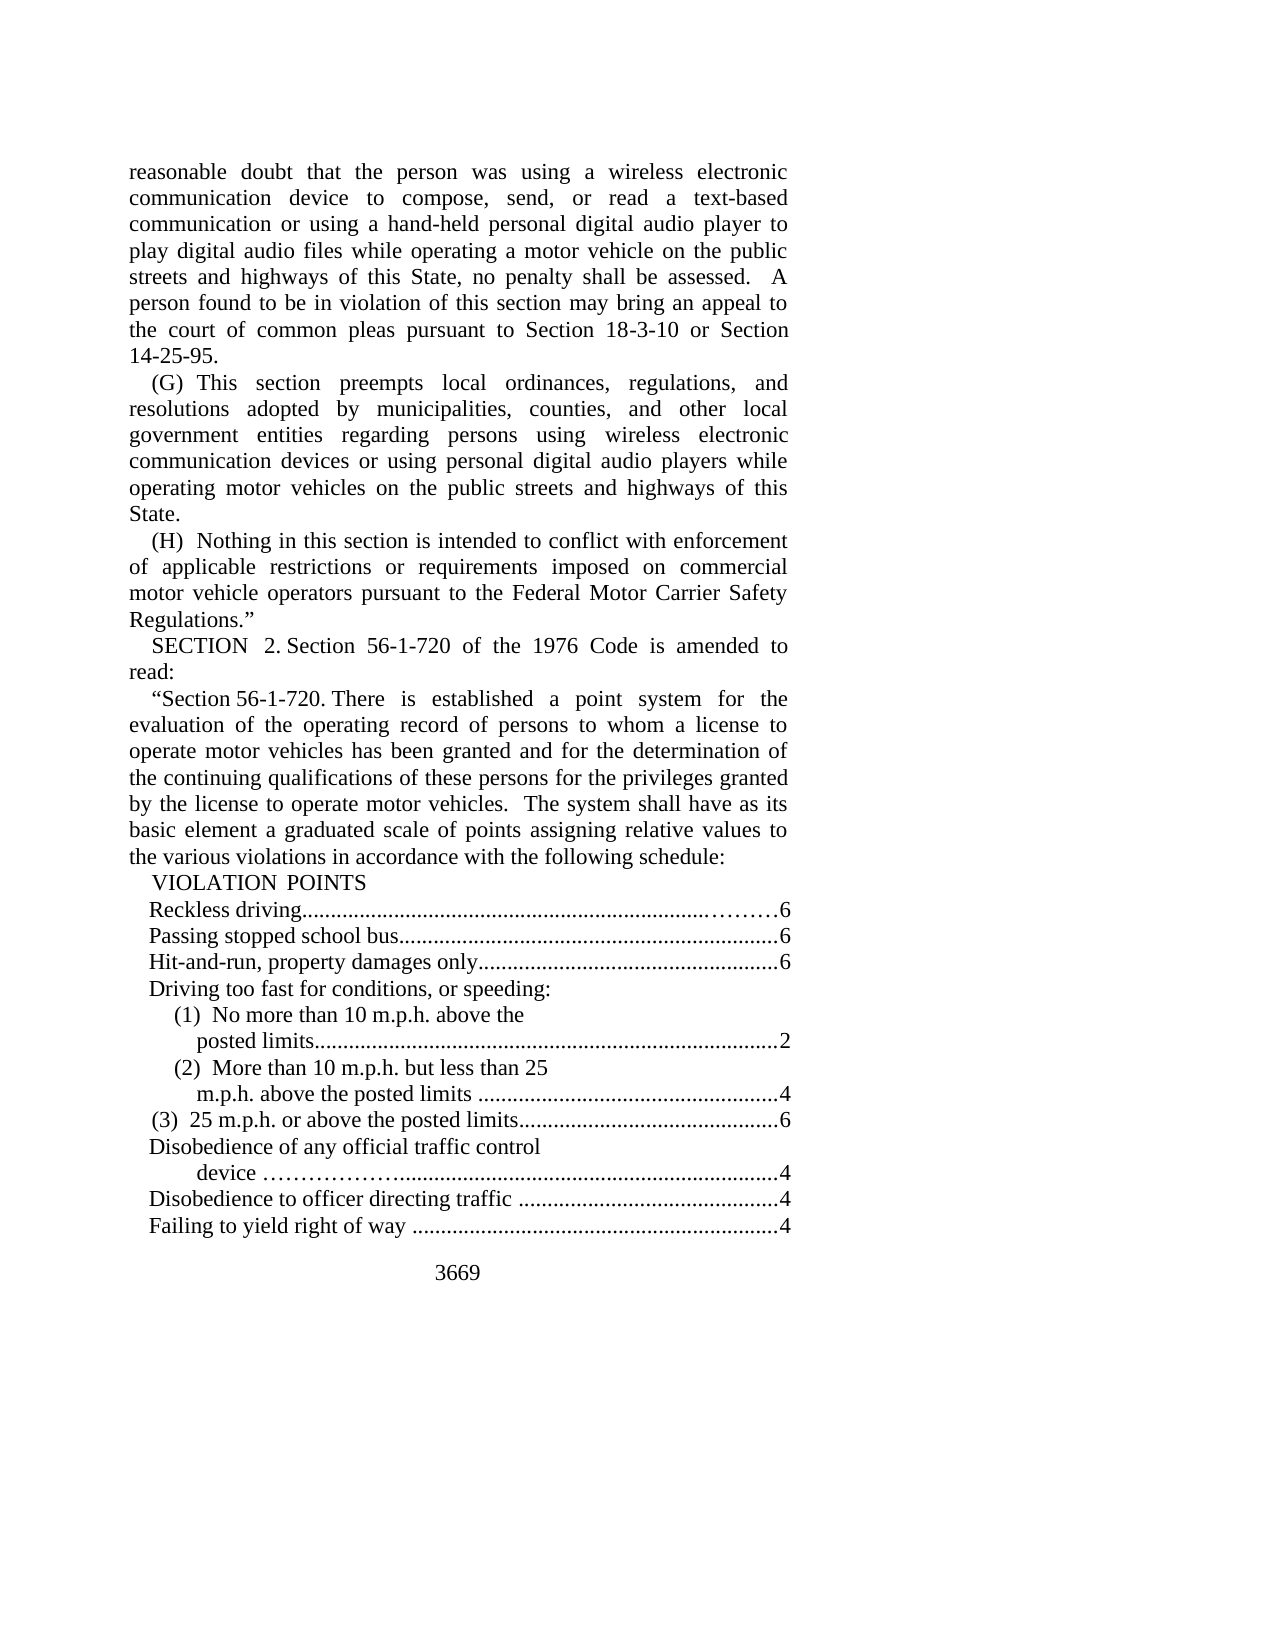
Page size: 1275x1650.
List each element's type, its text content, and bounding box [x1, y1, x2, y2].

text Hit-and-run, property damages only 6 [129, 948, 789, 975]
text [129, 158, 789, 368]
text Disobedience to officer directing traffic 4 [129, 1186, 789, 1212]
text “Section 56-1-720. There is established a point system for the evaluation of the operating record of persons to whom a license to operate motor vehicles has been granted and for the determination of the continuing qualifications of these persons for the privileges granted by the license to operate motor vehicles. The system shall have as its basic element a graduated scale of points assigning relative values to the various violations in accordance with the following schedule: [129, 685, 789, 869]
text (H) Nothing in this section is intended to conflict with enforcement of applicable restrictions or requirements imposed on commercial motor vehicle operators pursuant to the Federal Motor Carrier Safety Regulations.” [129, 527, 789, 632]
text Disobedience of any official traffic control [129, 1133, 789, 1159]
text SECTION 2. Section 56-1-720 of the 1976 Code is amended to read: [129, 632, 789, 685]
text (1) No more than 10 m.p.h. above the [129, 1001, 789, 1027]
text Reckless driving ………6 [129, 896, 789, 922]
text (G) This section preempts local ordinances, regulations, and resolutions adopted by municipalities, counties, and other local government entities regarding persons using wireless electronic communication devices or using personal digital audio players while operating motor vehicles on the public streets and highways of this State. [129, 368, 789, 527]
text Passing stopped school bus 6 [129, 922, 789, 948]
text (3) 25 m.p.h. or above the posted limits 6 [129, 1106, 789, 1133]
text Failing to yield right of way 4 [129, 1212, 789, 1238]
text device ……………….. 4 [129, 1159, 789, 1186]
text Driving too fast for conditions, or speeding: [129, 975, 789, 1001]
text (2) More than 10 m.p.h. but less than 25 [129, 1054, 789, 1080]
text VIOLATION POINTS [129, 869, 789, 896]
text m.p.h. above the posted limits 4 [129, 1080, 789, 1106]
text posted limits 2 [129, 1027, 789, 1054]
